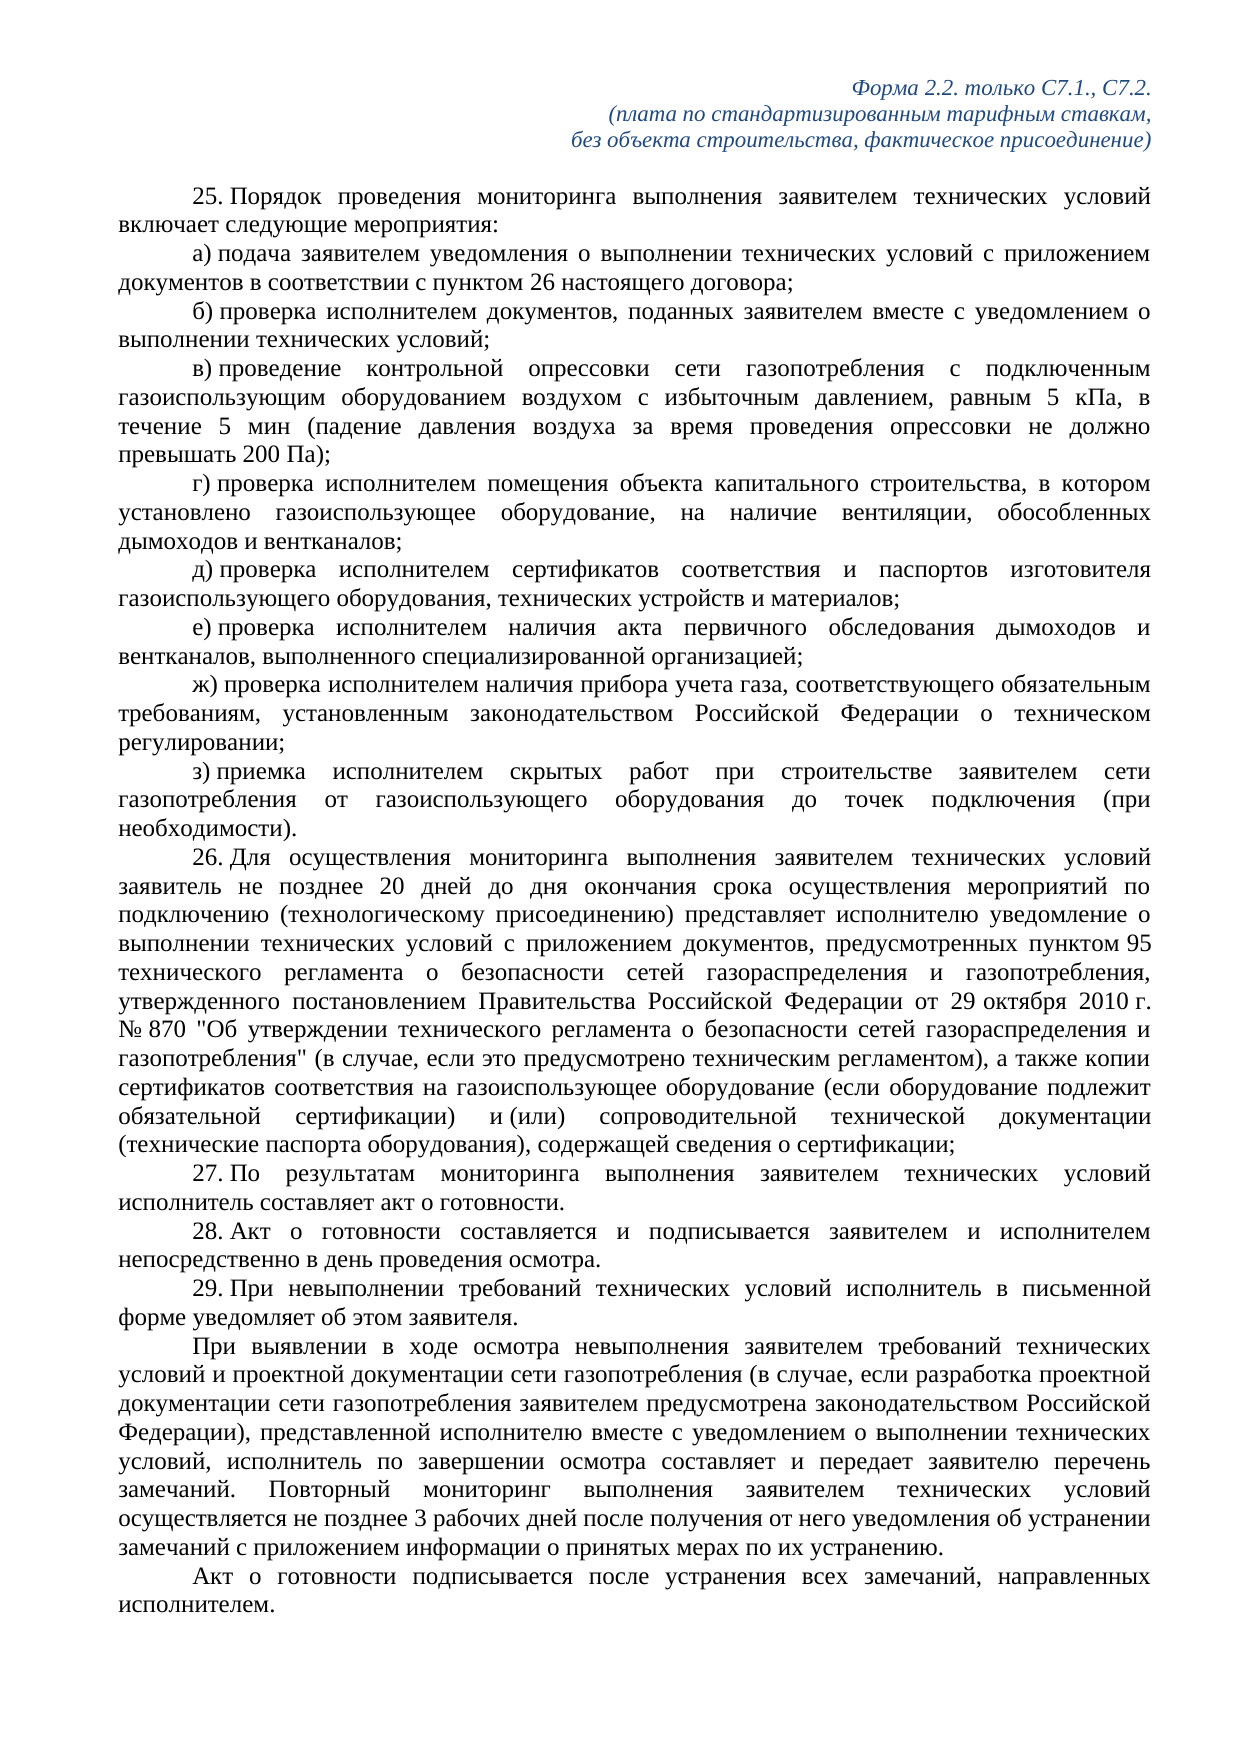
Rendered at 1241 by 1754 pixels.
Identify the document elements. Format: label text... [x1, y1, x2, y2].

text 25. Порядок проведения мониторинга выполнения заявителем технических условий включает следующие мероприятия: [118, 181, 1152, 238]
text г) проверка исполнителем помещения объекта капитального строительства, в котором установлено газоиспользующее оборудование, на наличие вентиляции, обособленных дымоходов и вентканалов; [118, 468, 1152, 554]
text д) проверка исполнителем сертификатов соответствия и паспортов изготовителя газоиспользующего оборудования, технических устройств и материалов; [118, 554, 1152, 612]
text б) проверка исполнителем документов, поданных заявителем вместе с уведомлением о выполнении технических условий; [118, 296, 1152, 353]
text е) проверка исполнителем наличия акта первичного обследования дымоходов и вентканалов, выполненного специализированной организацией; [118, 612, 1152, 669]
text ж) проверка исполнителем наличия прибора учета газа, соответствующего обязательным требованиям, установленным законодательством Российской Федерации о техническом регулировании; [118, 669, 1152, 756]
text в) проведение контрольной опрессовки сети газопотребления с подключенным газоиспользующим оборудованием воздухом с избыточным давлением, равным 5 кПа, в течение 5 мин (падение давления воздуха за время проведения опрессовки не должно превышать 200 Па); [118, 353, 1152, 468]
text з) приемка исполнителем скрытых работ при строительстве заявителем сети газопотребления от газоиспользующего оборудования до точек подключения (при необходимости). [118, 756, 1152, 842]
text Акт о готовности подписывается после устранения всех замечаний, направленных исполнителем. [118, 1561, 1152, 1618]
text 27. По результатам мониторинга выполнения заявителем технических условий исполнитель составляет акт о готовности. [118, 1158, 1152, 1216]
text 28. Акт о готовности составляется и подписывается заявителем и исполнителем непосредственно в день проведения осмотра. [118, 1216, 1152, 1273]
text 29. При невыполнении требований технических условий исполнитель в письменной форме уведомляет об этом заявителя. [118, 1273, 1152, 1331]
text а) подача заявителем уведомления о выполнении технических условий с приложением документов в соответствии с пунктом 26 настоящего договора; [118, 238, 1152, 296]
text 26. Для осуществления мониторинга выполнения заявителем технических условий заявитель не позднее 20 дней до дня окончания срока осуществления мероприятий по подключению (технологическому присоединению) представляет исполнителю уведомление о выполнении технических условий с приложением документов, предусмотренных пунктом 95 технического регламента о безопасности сетей газораспределения и газопотребления, утвержденного постановлением Правительства Российской Федерации от 29 октября 2010 г. № 870 "Об утверждении технического регламента о безопасности сетей газораспределения и газопотребления" (в случае, если это предусмотрено техническим регламентом), а также копии сертификатов соответствия на газоиспользующее оборудование (если оборудование подлежит обязательной сертификации) и (или) сопроводительной технической документации (технические паспорта оборудования), содержащей сведения о сертификации; [118, 842, 1152, 1158]
text При выявлении в ходе осмотра невыполнения заявителем требований технических условий и проектной документации сети газопотребления (в случае, если разработка проектной документации сети газопотребления заявителем предусмотрена законодательством Российской Федерации), представленной исполнителю вместе с уведомлением о выполнении технических условий, исполнитель по завершении осмотра составляет и передает заявителю перечень замечаний. Повторный мониторинг выполнения заявителем технических условий осуществляется не позднее 3 рабочих дней после получения от него уведомления об устранении замечаний с приложением информации о принятых мерах по их устранению. [118, 1331, 1152, 1561]
